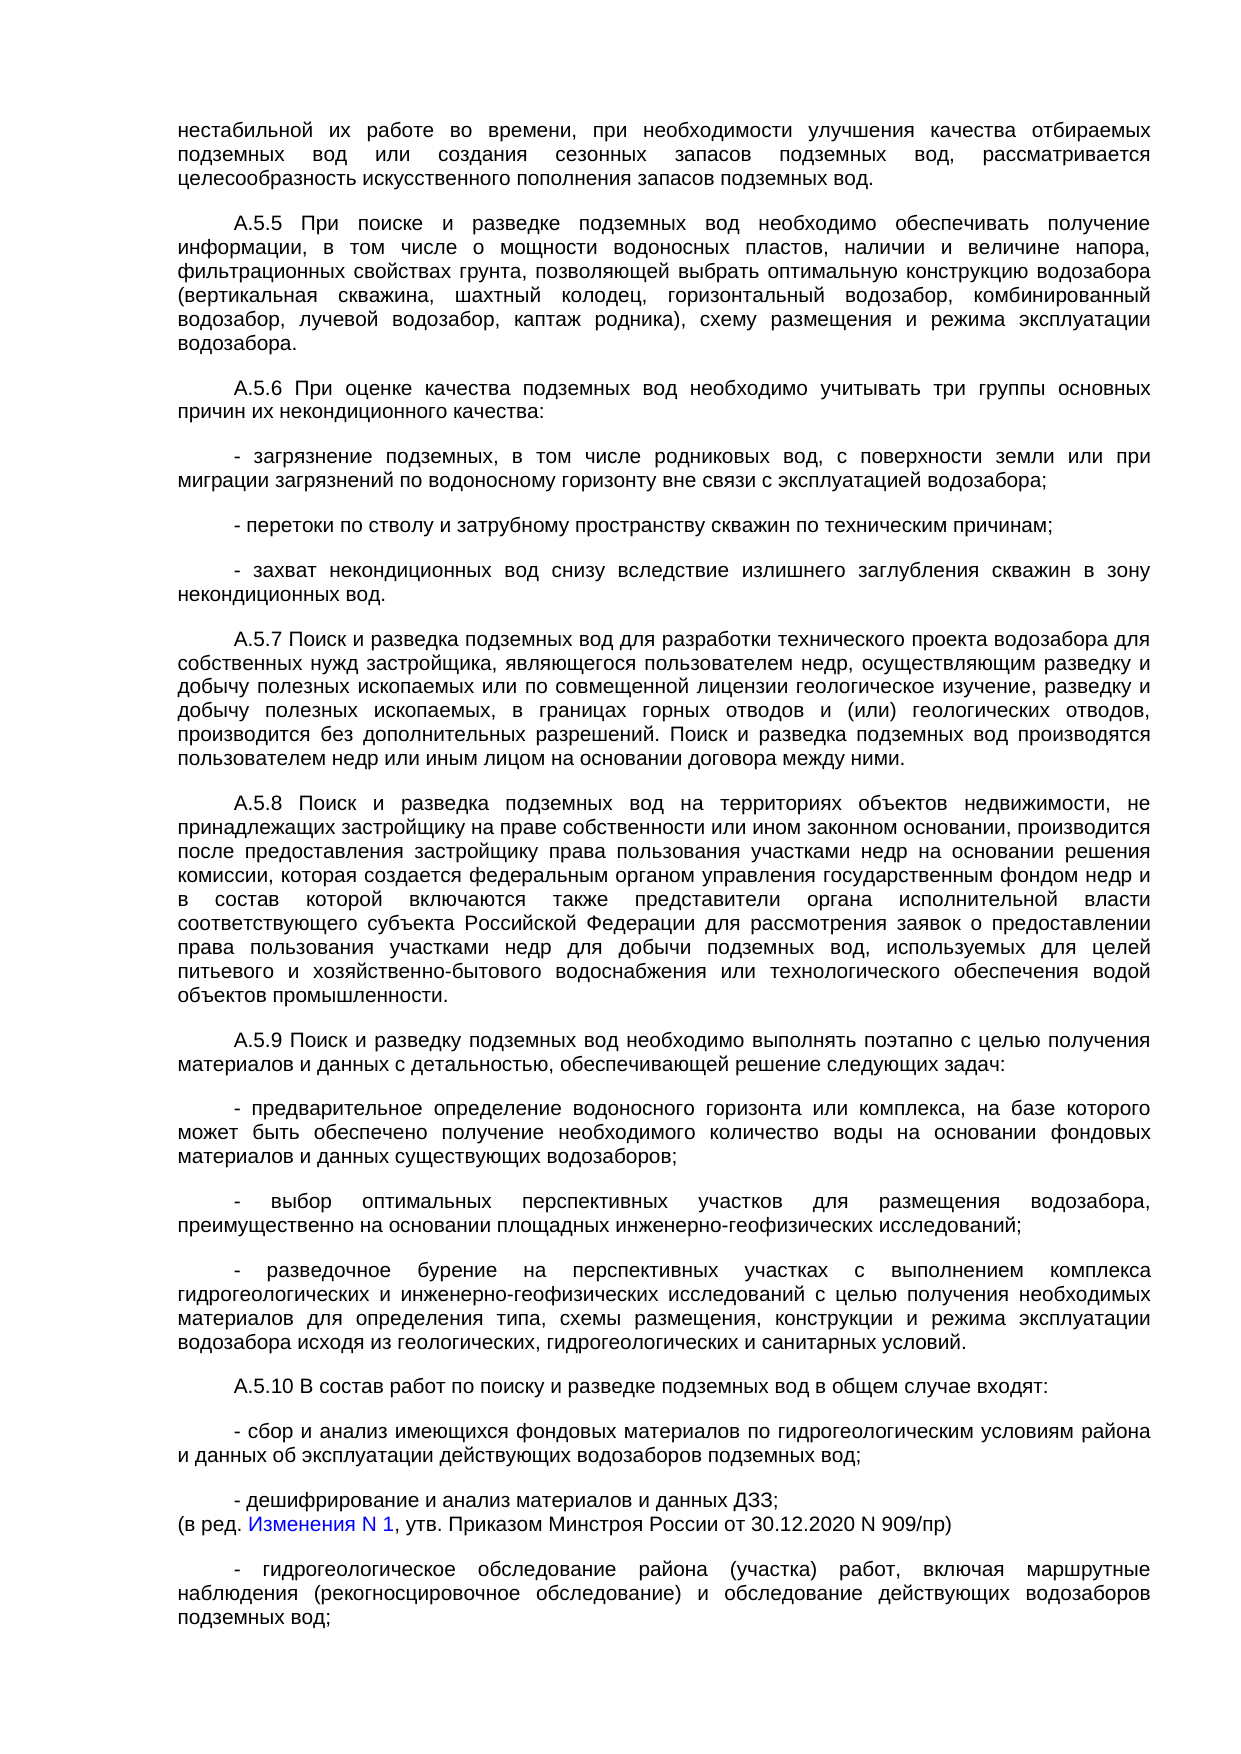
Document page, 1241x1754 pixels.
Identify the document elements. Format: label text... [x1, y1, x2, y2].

text А.5.9 Поиск и разведку подземных вод необходимо выполнять поэтапно с целью получения материалов и данных с детальностью, обеспечивающей решение следующих задач: [177, 1027, 1152, 1075]
text - захват некондиционных вод снизу вследствие излишнего заглубления скважин в зону некондиционных вод. [177, 558, 1152, 606]
text - выбор оптимальных перспективных участков для размещения водозабора, преимущественно на основании площадных инженерно-геофизических исследований; [177, 1189, 1152, 1237]
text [177, 118, 1152, 190]
text - сбор и анализ имеющихся фондовых материалов по гидрогеологическим условиям района и данных об эксплуатации действующих водозаборов подземных вод; [177, 1419, 1152, 1467]
text - предварительное определение водоносного горизонта или комплекса, на базе которого может быть обеспечено получение необходимого количество воды на основании фондовых материалов и данных существующих водозаборов; [177, 1096, 1152, 1168]
text А.5.7 Поиск и разведка подземных вод для разработки технического проекта водозабора для собственных нужд застройщика, являющегося пользователем недр, осуществляющим разведку и добычу полезных ископаемых или по совмещенной лицензии геологическое изучение, разведку и добычу полезных ископаемых, в границах горных отводов и (или) геологических отводов, производится без дополнительных разрешений. Поиск и разведка подземных вод производятся пользователем недр или иным лицом на основании договора между ними. [177, 626, 1152, 770]
text - гидрогеологическое обследование района (участка) работ, включая маршрутные наблюдения (рекогносцировочное обследование) и обследование действующих водозаборов подземных вод; [177, 1557, 1152, 1628]
text А.5.5 При поиске и разведке подземных вод необходимо обеспечивать получение информации, в том числе о мощности водоносных пластов, наличии и величине напора, фильтрационных свойствах грунта, позволяющей выбрать оптимальную конструкцию водозабора (вертикальная скважина, шахтный колодец, горизонтальный водозабор, комбинированный водозабор, лучевой водозабор, каптаж родника), схему размещения и режима эксплуатации водозабора. [177, 211, 1152, 354]
text А.5.10 В состав работ по поиску и разведке подземных вод в общем случае входят: [177, 1374, 1152, 1398]
text А.5.8 Поиск и разведка подземных вод на территориях объектов недвижимости, не принадлежащих застройщику на праве собственности или ином законном основании, производится после предоставления застройщику права пользования участками недр на основании решения комиссии, которая создается федеральным органом управления государственным фондом недр и в состав которой включаются также представители органа исполнительной власти соответствующего субъекта Российской Федерации для рассмотрения заявок о предоставлении права пользования участками недр для добычи подземных вод, используемых для целей питьевого и хозяйственно-бытового водоснабжения или технологического обеспечения водой объектов промышленности. [177, 791, 1152, 1007]
text - загрязнение подземных, в том числе родниковых вод, с поверхности земли или при миграции загрязнений по водоносному горизонту вне связи с эксплуатацией водозабора; [177, 444, 1152, 492]
text А.5.6 При оценке качества подземных вод необходимо учитывать три группы основных причин их некондиционного качества: [177, 375, 1152, 423]
text - разведочное бурение на перспективных участках с выполнением комплекса гидрогеологических и инженерно-геофизических исследований с целью получения необходимых материалов для определения типа, схемы размещения, конструкции и режима эксплуатации водозабора исходя из геологических, гидрогеологических и санитарных условий. [177, 1258, 1152, 1353]
text (в ред. Изменения N 1, утв. Приказом Минстроя России от 30.12.2020 N 909/пр) [177, 1512, 1152, 1536]
text - дешифрирование и анализ материалов и данных ДЗЗ; [177, 1488, 1152, 1512]
text - перетоки по стволу и затрубному пространству скважин по техническим причинам; [177, 513, 1152, 537]
